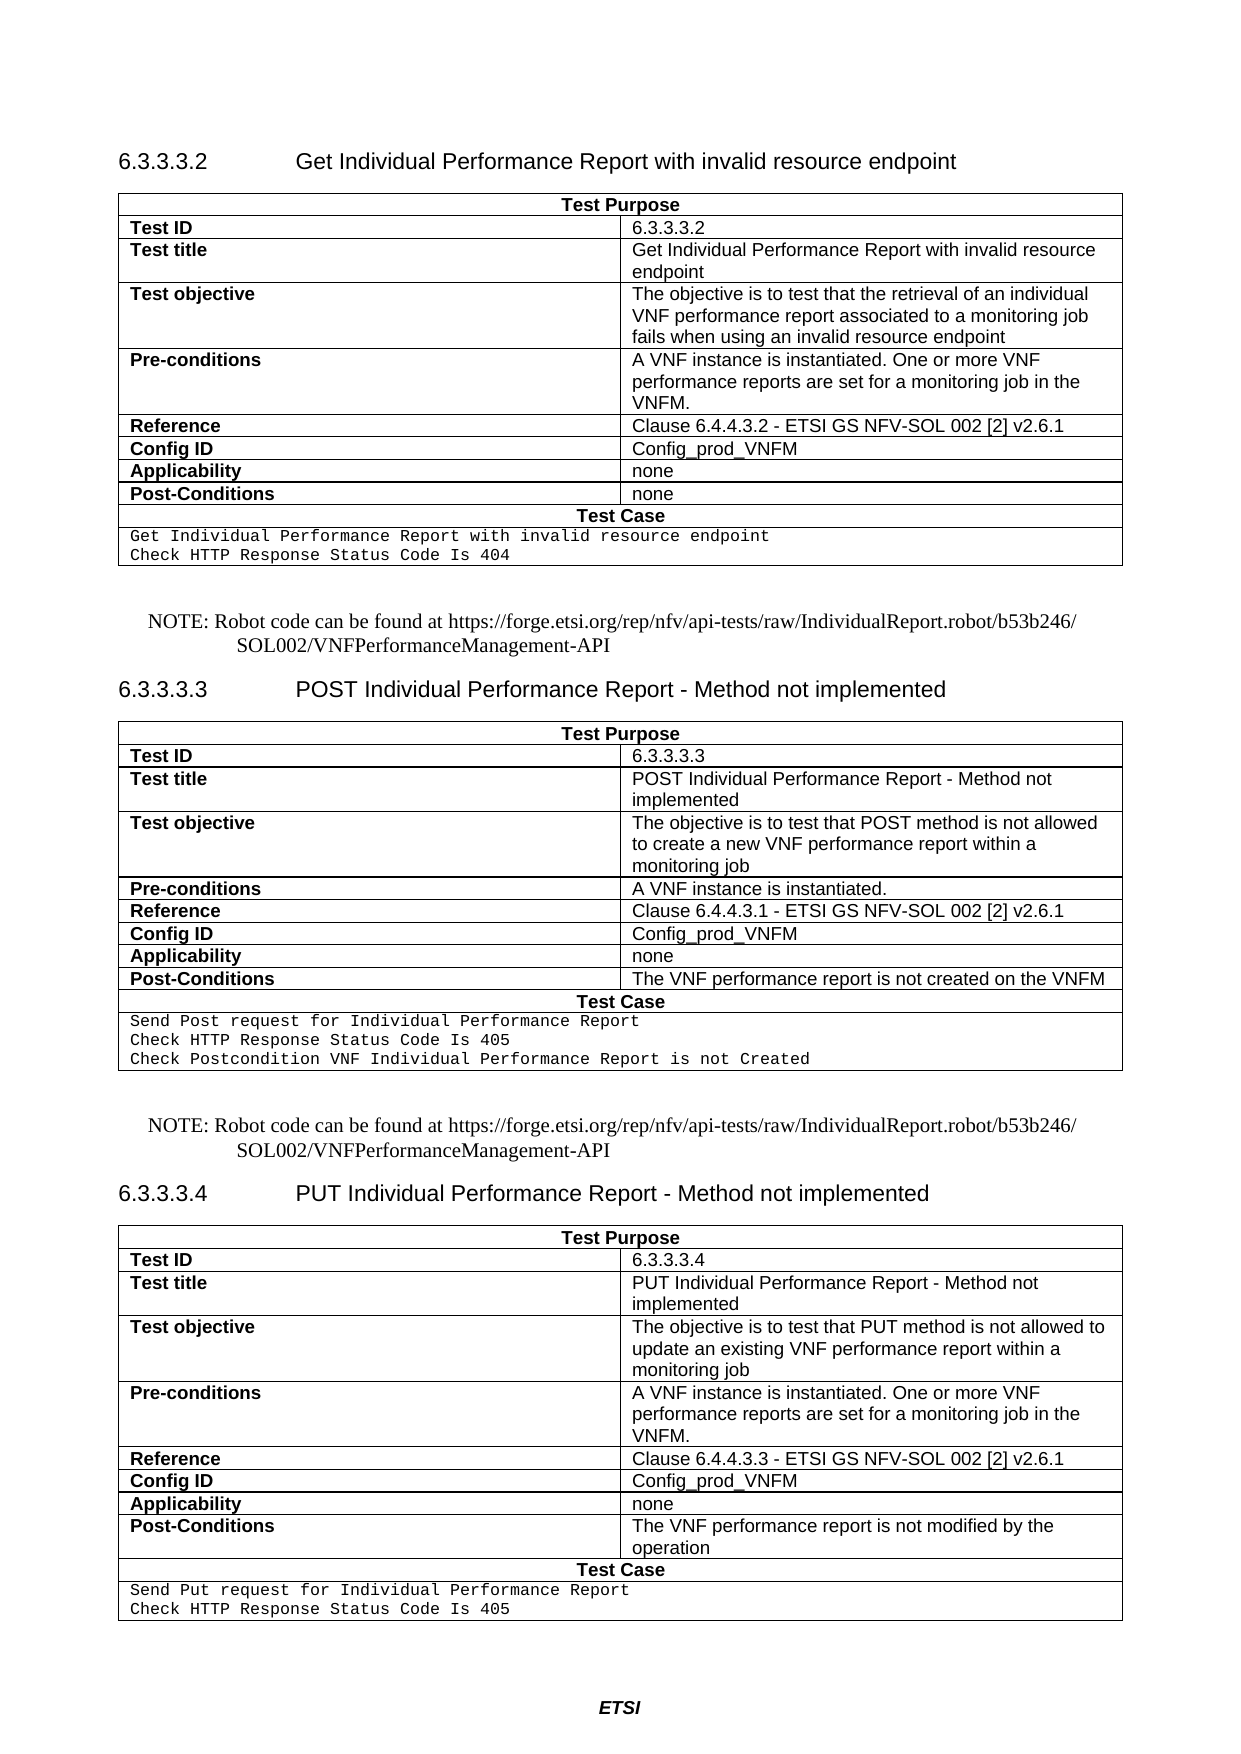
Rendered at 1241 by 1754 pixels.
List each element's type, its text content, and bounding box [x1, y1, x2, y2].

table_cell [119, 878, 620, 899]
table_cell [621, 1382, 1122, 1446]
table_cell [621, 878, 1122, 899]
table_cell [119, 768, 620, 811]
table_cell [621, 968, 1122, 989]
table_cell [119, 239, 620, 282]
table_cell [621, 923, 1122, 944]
subtitle 6.3.3.3.3 POST Individual Performance Report - Method not implemented [118, 676, 1122, 702]
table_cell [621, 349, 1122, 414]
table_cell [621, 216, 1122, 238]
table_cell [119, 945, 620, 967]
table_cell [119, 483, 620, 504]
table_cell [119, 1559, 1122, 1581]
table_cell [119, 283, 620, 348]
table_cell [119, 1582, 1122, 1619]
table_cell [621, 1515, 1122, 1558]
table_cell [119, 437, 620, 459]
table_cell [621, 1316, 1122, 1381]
subtitle 6.3.3.3.4 PUT Individual Performance Report - Method not implemented [118, 1180, 1122, 1207]
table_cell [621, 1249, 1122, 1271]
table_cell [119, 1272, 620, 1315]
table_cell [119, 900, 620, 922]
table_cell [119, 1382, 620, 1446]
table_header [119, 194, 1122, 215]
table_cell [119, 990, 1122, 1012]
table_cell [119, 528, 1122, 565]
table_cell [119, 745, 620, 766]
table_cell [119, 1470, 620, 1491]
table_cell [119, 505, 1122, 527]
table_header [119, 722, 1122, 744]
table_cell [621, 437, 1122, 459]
text NOTE: Robot code can be found at https://forge.etsi.org/rep/nfv/api-tests/raw/IndividualReport.robot/b53b246/SOL002/VNFPerformanceManagement-API [148, 1113, 1122, 1162]
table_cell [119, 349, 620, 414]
subtitle 6.3.3.3.2 Get Individual Performance Report with invalid resource endpoint [118, 148, 1122, 174]
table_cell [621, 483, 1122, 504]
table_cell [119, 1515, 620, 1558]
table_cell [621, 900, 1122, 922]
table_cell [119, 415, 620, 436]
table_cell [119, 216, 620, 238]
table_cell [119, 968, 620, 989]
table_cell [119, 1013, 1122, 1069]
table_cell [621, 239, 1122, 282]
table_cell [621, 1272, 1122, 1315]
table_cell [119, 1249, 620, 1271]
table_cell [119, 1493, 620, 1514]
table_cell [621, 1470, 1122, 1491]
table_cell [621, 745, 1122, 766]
text NOTE: Robot code can be found at https://forge.etsi.org/rep/nfv/api-tests/raw/IndividualReport.robot/b53b246/SOL002/VNFPerformanceManagement-API [148, 609, 1122, 657]
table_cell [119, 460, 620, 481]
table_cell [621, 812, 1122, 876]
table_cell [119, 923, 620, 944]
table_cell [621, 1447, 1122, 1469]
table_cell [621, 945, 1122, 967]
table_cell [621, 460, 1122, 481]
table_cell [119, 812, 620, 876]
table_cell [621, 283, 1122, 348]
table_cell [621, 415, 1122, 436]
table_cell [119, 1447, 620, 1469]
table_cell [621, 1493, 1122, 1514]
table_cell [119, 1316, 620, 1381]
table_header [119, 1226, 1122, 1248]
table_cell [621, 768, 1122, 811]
